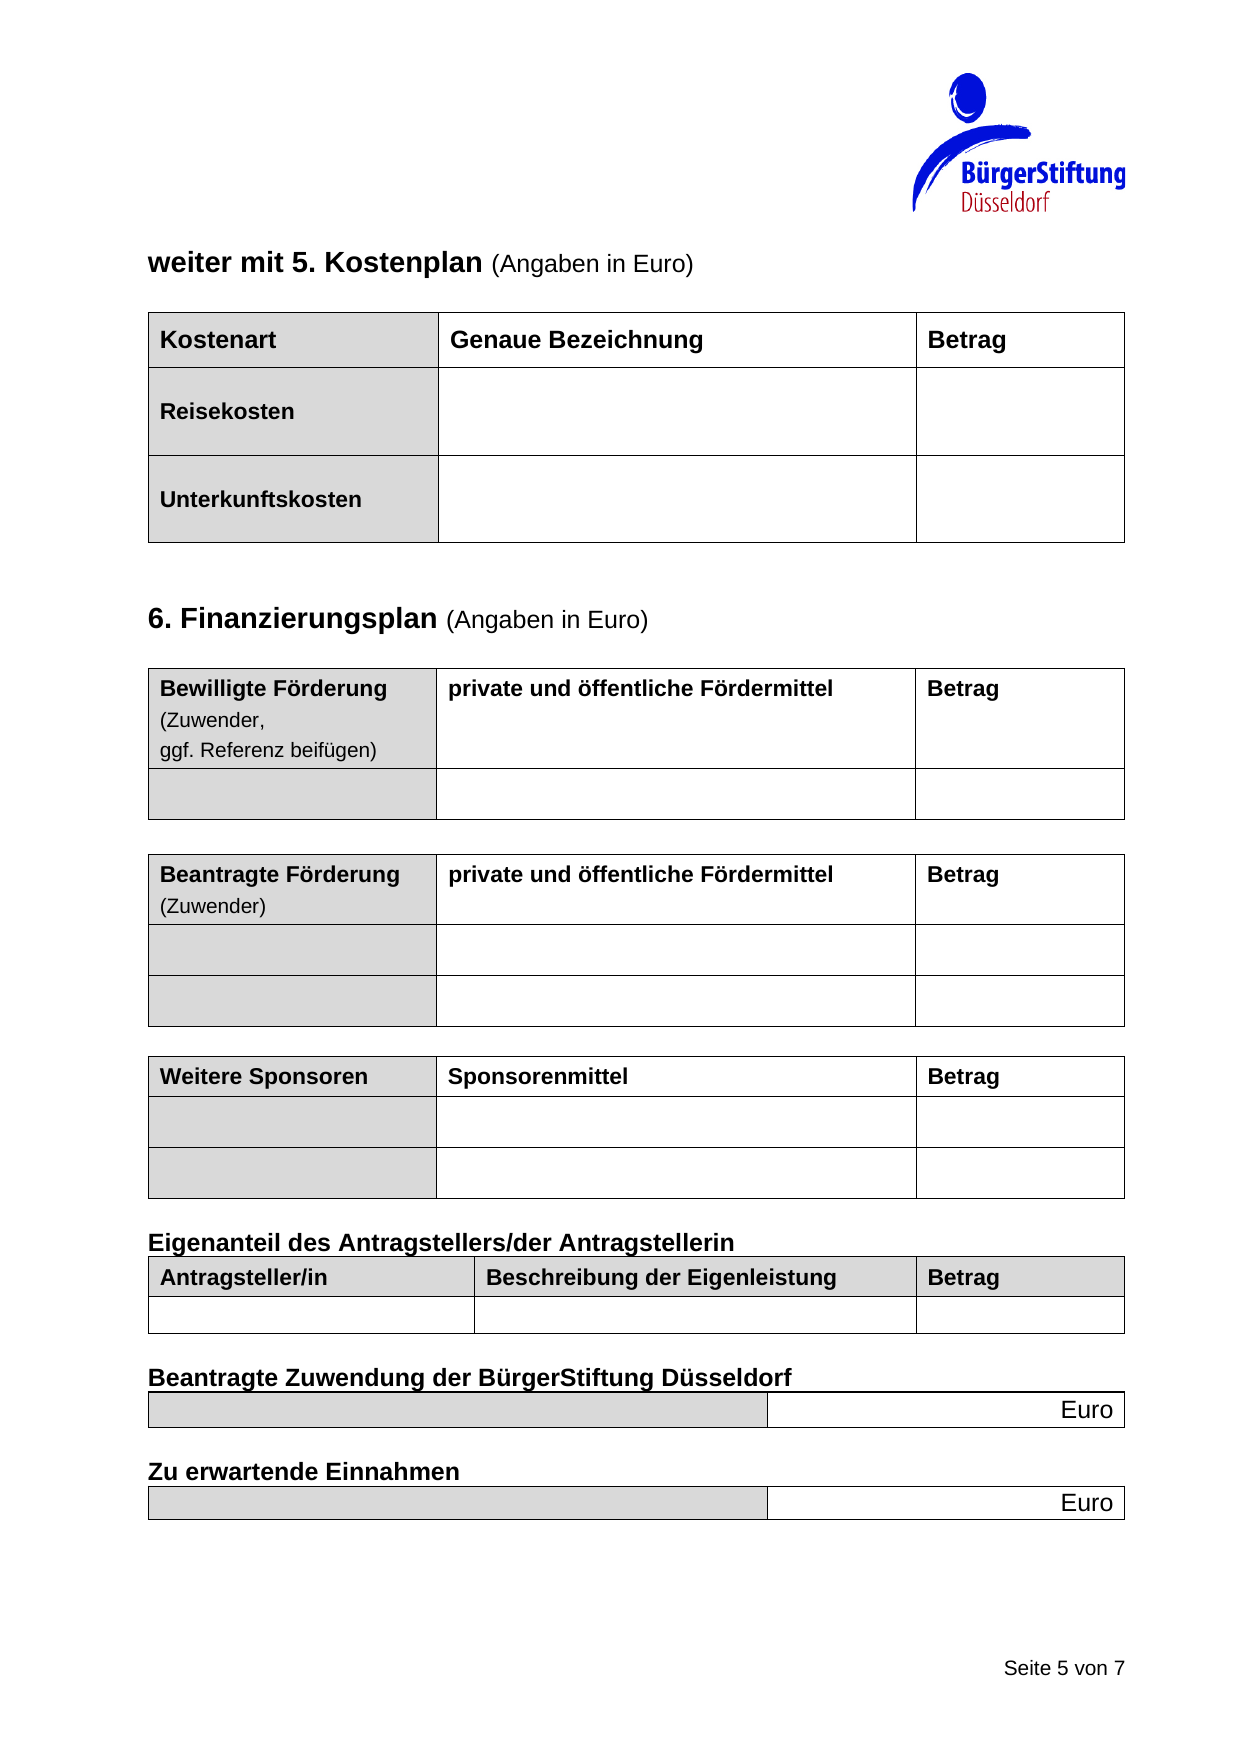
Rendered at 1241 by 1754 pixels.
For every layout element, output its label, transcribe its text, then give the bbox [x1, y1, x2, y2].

table_header private und öffentliche Fördermittel [437, 669, 915, 768]
table_cell [149, 1097, 436, 1147]
table_header Betrag [917, 1257, 1124, 1296]
table_cell [437, 976, 915, 1026]
table_cell [916, 976, 1124, 1026]
table_cell [439, 368, 916, 455]
table_header Euro [768, 1393, 1124, 1427]
table_cell [437, 925, 915, 975]
table_header Betrag [916, 855, 1124, 924]
table_cell [917, 1297, 1124, 1333]
table_cell [437, 1097, 916, 1147]
table_header Betrag [917, 313, 1124, 367]
text weiter mit 5. Kostenplan (Angaben in Euro) [148, 245, 1125, 278]
table_cell [439, 456, 916, 542]
table_header Sponsorenmittel [437, 1057, 916, 1096]
table_cell [916, 769, 1124, 819]
table_cell [475, 1297, 916, 1333]
table_header Betrag [916, 669, 1124, 768]
table_cell [149, 976, 436, 1026]
table_header Betrag [917, 1057, 1124, 1096]
text 6. Finanzierungsplan (Angaben in Euro) [148, 601, 1125, 634]
table_cell Reisekosten [149, 368, 438, 455]
table_cell [149, 1148, 436, 1198]
table_cell Unterkunftskosten [149, 456, 438, 542]
table_cell [149, 769, 436, 819]
table_header Bewilligte Förderung (Zuwender, ggf. Referenz beifügen) [149, 669, 436, 768]
table_cell [917, 368, 1124, 455]
table_header Antragsteller/in [149, 1257, 474, 1296]
table_header Genaue Bezeichnung [439, 313, 916, 367]
table_cell [916, 925, 1124, 975]
table_header [149, 1393, 767, 1427]
table_cell [917, 1148, 1124, 1198]
table_header Beantragte Förderung (Zuwender) [149, 855, 436, 924]
table_header [149, 1487, 767, 1519]
table_cell [917, 456, 1124, 542]
table_header Euro [768, 1487, 1124, 1519]
text Beantragte Zuwendung der BürgerStiftung Düsseldorf [148, 1363, 1125, 1391]
table_cell [149, 1297, 474, 1333]
text Zu erwartende Einnahmen [148, 1457, 1125, 1486]
table_header private und öffentliche Fördermittel [437, 855, 915, 924]
text Eigenanteil des Antragstellers/der Antragstellerin [148, 1227, 1125, 1256]
table_cell [149, 925, 436, 975]
table_cell [437, 769, 915, 819]
table_header Weitere Sponsoren [149, 1057, 436, 1096]
table_header Kostenart [149, 313, 438, 367]
table_cell [437, 1148, 916, 1198]
table_cell [917, 1097, 1124, 1147]
picture [912, 73, 1125, 212]
table_header Beschreibung der Eigenleistung [475, 1257, 916, 1296]
